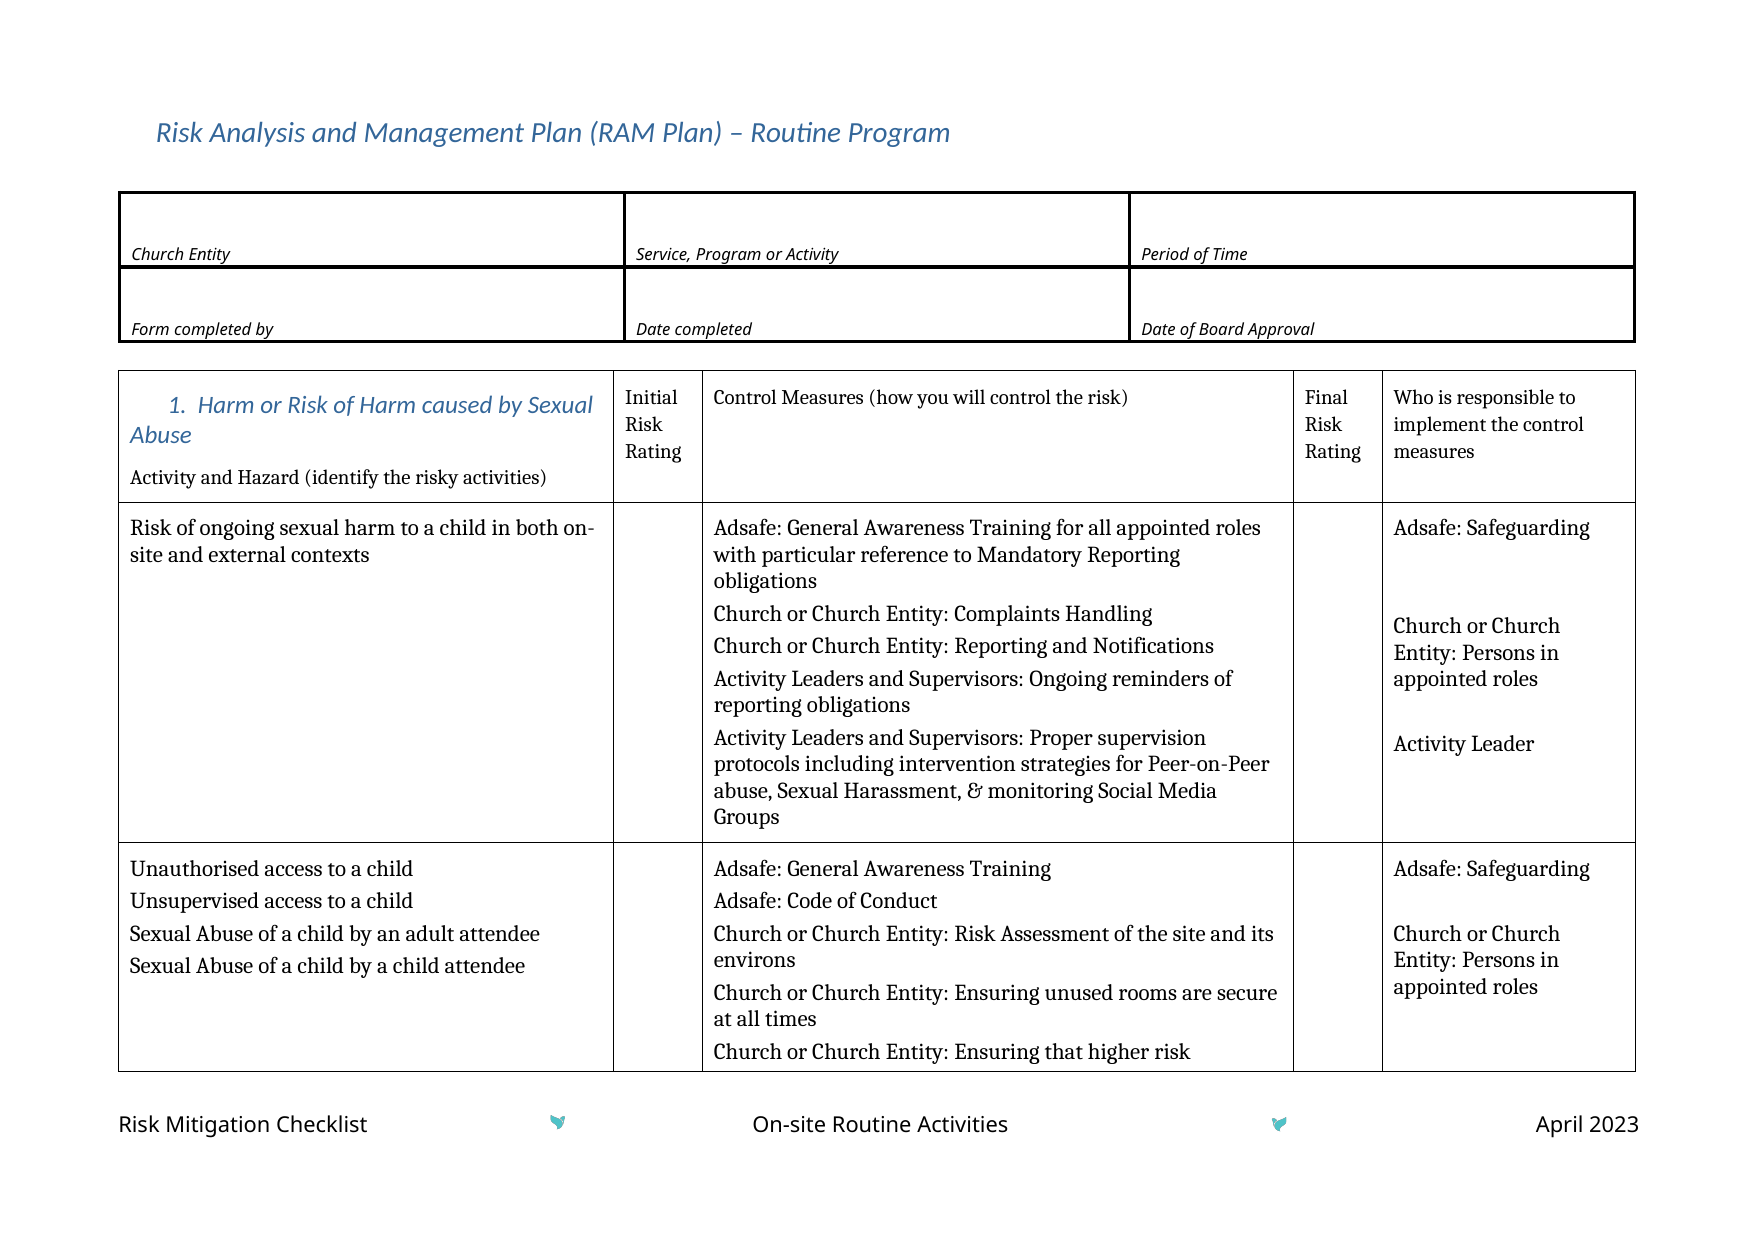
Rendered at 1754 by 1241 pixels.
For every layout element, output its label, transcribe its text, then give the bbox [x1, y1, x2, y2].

table_cell [626, 269, 1128, 317]
table_cell Service, Program or Activity [626, 243, 1128, 265]
table_cell [1294, 843, 1382, 1071]
list Risk Analysis and Management Plan (RAM Plan) – Routine Program [118, 114, 1636, 150]
table_cell Risk of ongoing sexual harm to a child in both on-site and external contexts [119, 503, 613, 842]
table_cell Adsafe: Safeguarding Church or Church Entity: Persons in appointed roles Activity Leader [1383, 503, 1635, 842]
table_cell [614, 503, 702, 842]
table_header [1131, 194, 1633, 243]
table_header [121, 194, 623, 243]
table_cell Date completed [626, 318, 1128, 340]
table_cell Form completed by [121, 318, 623, 340]
table_cell Date of Board Approval [1131, 318, 1633, 340]
table_header [626, 194, 1128, 243]
picture [550, 1114, 565, 1130]
table_header 1. Harm or Risk of Harm caused by Sexual Abuse Activity and Hazard (identify the risky activities) [119, 371, 613, 502]
table_cell [1294, 503, 1382, 842]
table_header Initial Risk Rating [614, 371, 702, 502]
table_cell Period of Time [1131, 243, 1633, 265]
table_cell [121, 269, 623, 317]
table_header Control Measures (how you will control the risk) [703, 371, 1293, 502]
table_cell [614, 843, 702, 1071]
table_cell Adsafe: General Awareness Training for all appointed roles with particular reference to Mandatory Reporting obligations Church or Church Entity: Complaints Handling Church or Church Entity: Reporting and Notifications Activity Leaders and Supervisors: Ongoing reminders of reporting obligations Activity Leaders and Supervisors: Proper supervision protocols including intervention strategies for Peer-on-Peer abuse, Sexual Harassment, & monitoring Social Media Groups [703, 503, 1293, 842]
table_header Who is responsible to implement the control measures [1383, 371, 1635, 502]
table_cell [1131, 269, 1633, 317]
table_cell Adsafe: Safeguarding Church or Church Entity: Persons in appointed roles [1383, 843, 1635, 1071]
picture [1271, 1116, 1287, 1132]
table_cell Church Entity [121, 243, 623, 265]
table_header Final Risk Rating [1294, 371, 1382, 502]
